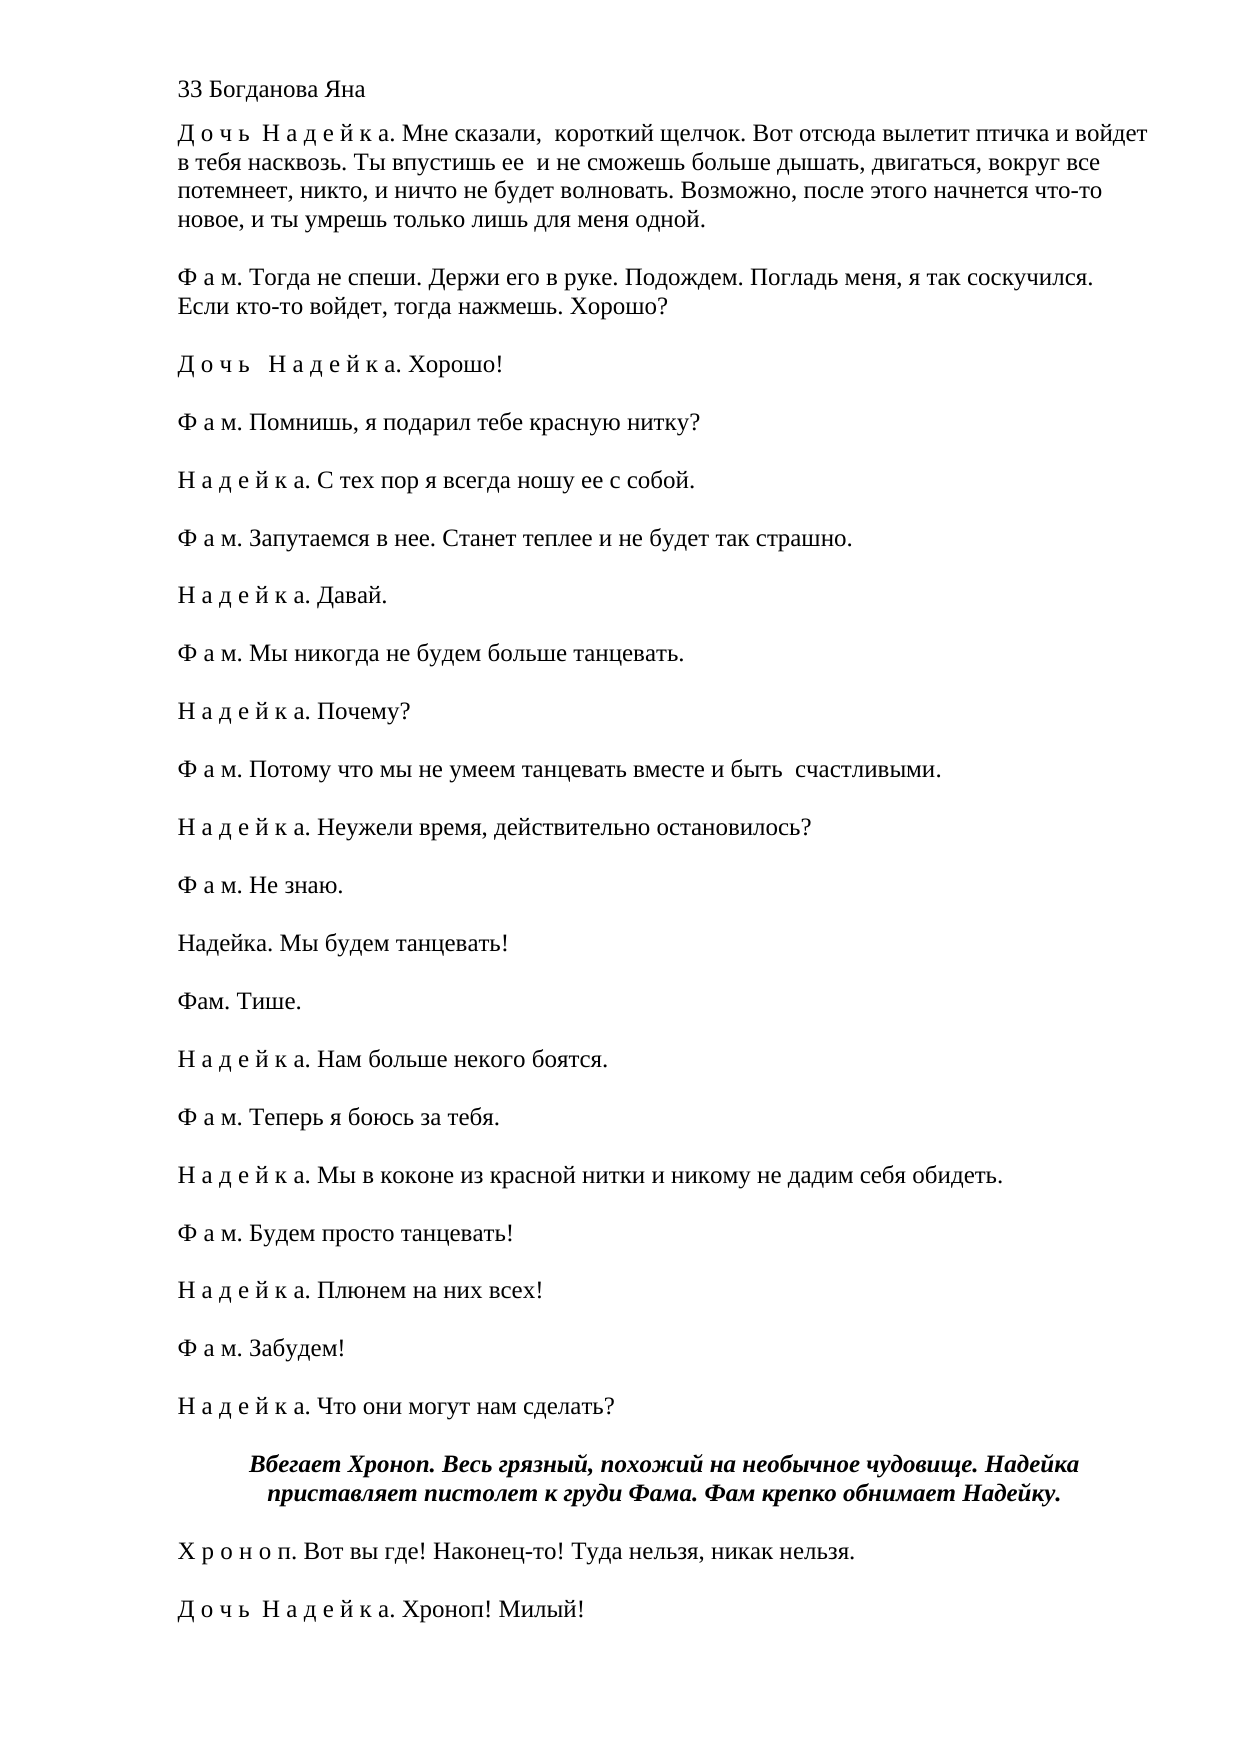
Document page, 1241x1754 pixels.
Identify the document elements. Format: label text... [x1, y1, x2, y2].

text Н а д е й к а. Что они могут нам сделать? [177, 1391, 1152, 1420]
text Вбегает Хроноп. Весь грязный, похожий на необычное чудовище. Надейка приставляет пистолет к груди Фама. Фам крепко обнимает Надейку. [177, 1449, 1152, 1507]
text Н а д е й к а. Неужели время, действительно остановилось? [177, 812, 1152, 841]
text Д о ч ь Н а д е й к а. Хорошо! [177, 349, 1152, 378]
text Н а д е й к а. Плюнем на них всех! [177, 1276, 1152, 1304]
text Н а д е й к а. Давай. [177, 581, 1152, 609]
text Д о ч ь Н а д е й к а. Мне сказали, короткий щелчок. Вот отсюда вылетит птичка и войдет в тебя насквозь. Ты впустишь ее и не сможешь больше дышать, двигаться, вокруг все потемнеет, никто, и ничто не будет волновать. Возможно, после этого начнется что-то новое, и ты умрешь только лишь для меня одной. [177, 118, 1152, 233]
text Н а д е й к а. С тех пор я всегда ношу ее с собой. [177, 465, 1152, 493]
text Ф а м. Потому что мы не умеем танцевать вместе и быть счастливыми. [177, 754, 1152, 783]
text Д о ч ь Н а д е й к а. Хроноп! Милый! [177, 1594, 1152, 1623]
text Ф а м. Помнишь, я подарил тебе красную нитку? [177, 407, 1152, 436]
text Х р о н о п. Вот вы где! Наконец-то! Туда нельзя, никак нельзя. [177, 1536, 1152, 1565]
text Ф а м. Будем просто танцевать! [177, 1218, 1152, 1246]
text Фам. Тише. [177, 986, 1152, 1015]
text Ф а м. Мы никогда не будем больше танцевать. [177, 638, 1152, 667]
text Ф а м. Забудем! [177, 1333, 1152, 1362]
text Н а д е й к а. Мы в коконе из красной нитки и никому не дадим себя обидеть. [177, 1160, 1152, 1188]
text Н а д е й к а. Нам больше некого боятся. [177, 1044, 1152, 1073]
text Ф а м. Запутаемся в нее. Станет теплее и не будет так страшно. [177, 523, 1152, 551]
text Н а д е й к а. Почему? [177, 696, 1152, 725]
text Ф а м. Не знаю. [177, 870, 1152, 899]
text Ф а м. Тогда не спеши. Держи его в руке. Подождем. Погладь меня, я так соскучился. Если кто-то войдет, тогда нажмешь. Хорошо? [177, 262, 1152, 320]
text Ф а м. Теперь я боюсь за тебя. [177, 1102, 1152, 1131]
text Надейка. Мы будем танцевать! [177, 928, 1152, 957]
